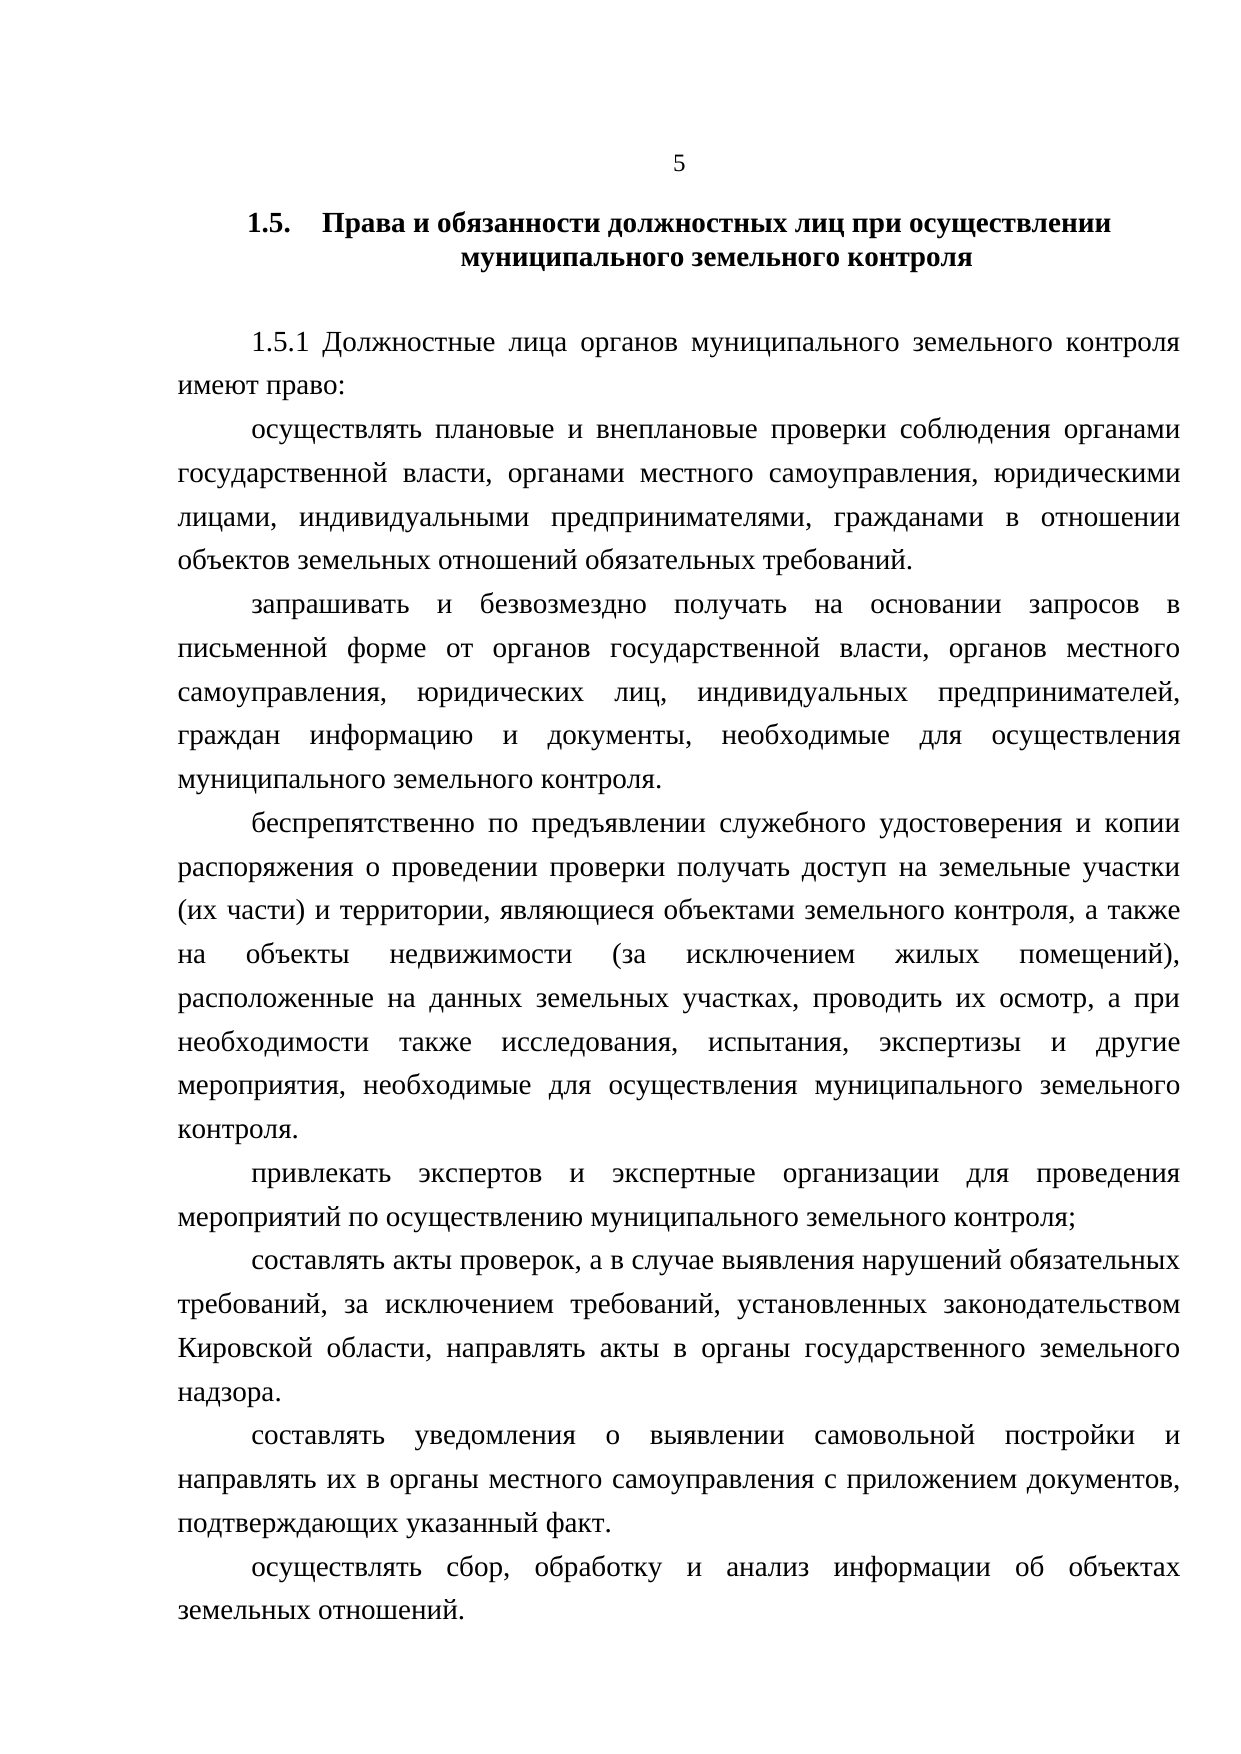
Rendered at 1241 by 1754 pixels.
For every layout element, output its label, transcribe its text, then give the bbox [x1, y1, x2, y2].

text 1.5.1 Должностные лица органов муниципального земельного контроля имеют право: [177, 316, 1181, 403]
text осуществлять сбор, обработку и анализ информации об объектах земельных отношений. [177, 1541, 1181, 1628]
list Права и обязанности должностных лиц при осуществлении муниципального земельного контроля [177, 205, 1181, 272]
text составлять уведомления о выявлении самовольной постройки и направлять их в органы местного самоуправления с приложением документов, подтверждающих указанный факт. [177, 1410, 1181, 1541]
text запрашивать и безвозмездно получать на основании запросов в письменной форме от органов государственной власти, органов местного самоуправления, юридических лиц, индивидуальных предпринимателей, граждан информацию и документы, необходимые для осуществления муниципального земельного контроля. [177, 578, 1181, 797]
text осуществлять плановые и внеплановые проверки соблюдения органами государственной власти, органами местного самоуправления, юридическими лицами, индивидуальными предпринимателями, гражданами в отношении объектов земельных отношений обязательных требований. [177, 403, 1181, 578]
text привлекать экспертов и экспертные организации для проведения мероприятий по осуществлению муниципального земельного контроля; [177, 1147, 1181, 1235]
text беспрепятственно по предъявлении служебного удостоверения и копии распоряжения о проведении проверки получать доступ на земельные участки (их части) и территории, являющиеся объектами земельного контроля, а также на объекты недвижимости (за исключением жилых помещений), расположенные на данных земельных участках, проводить их осмотр, а при необходимости также исследования, испытания, экспертизы и другие мероприятия, необходимые для осуществления муниципального земельного контроля. [177, 797, 1181, 1147]
text составлять акты проверок, а в случае выявления нарушений обязательных требований, за исключением требований, установленных законодательством Кировской области, направлять акты в органы государственного земельного надзора. [177, 1235, 1181, 1410]
